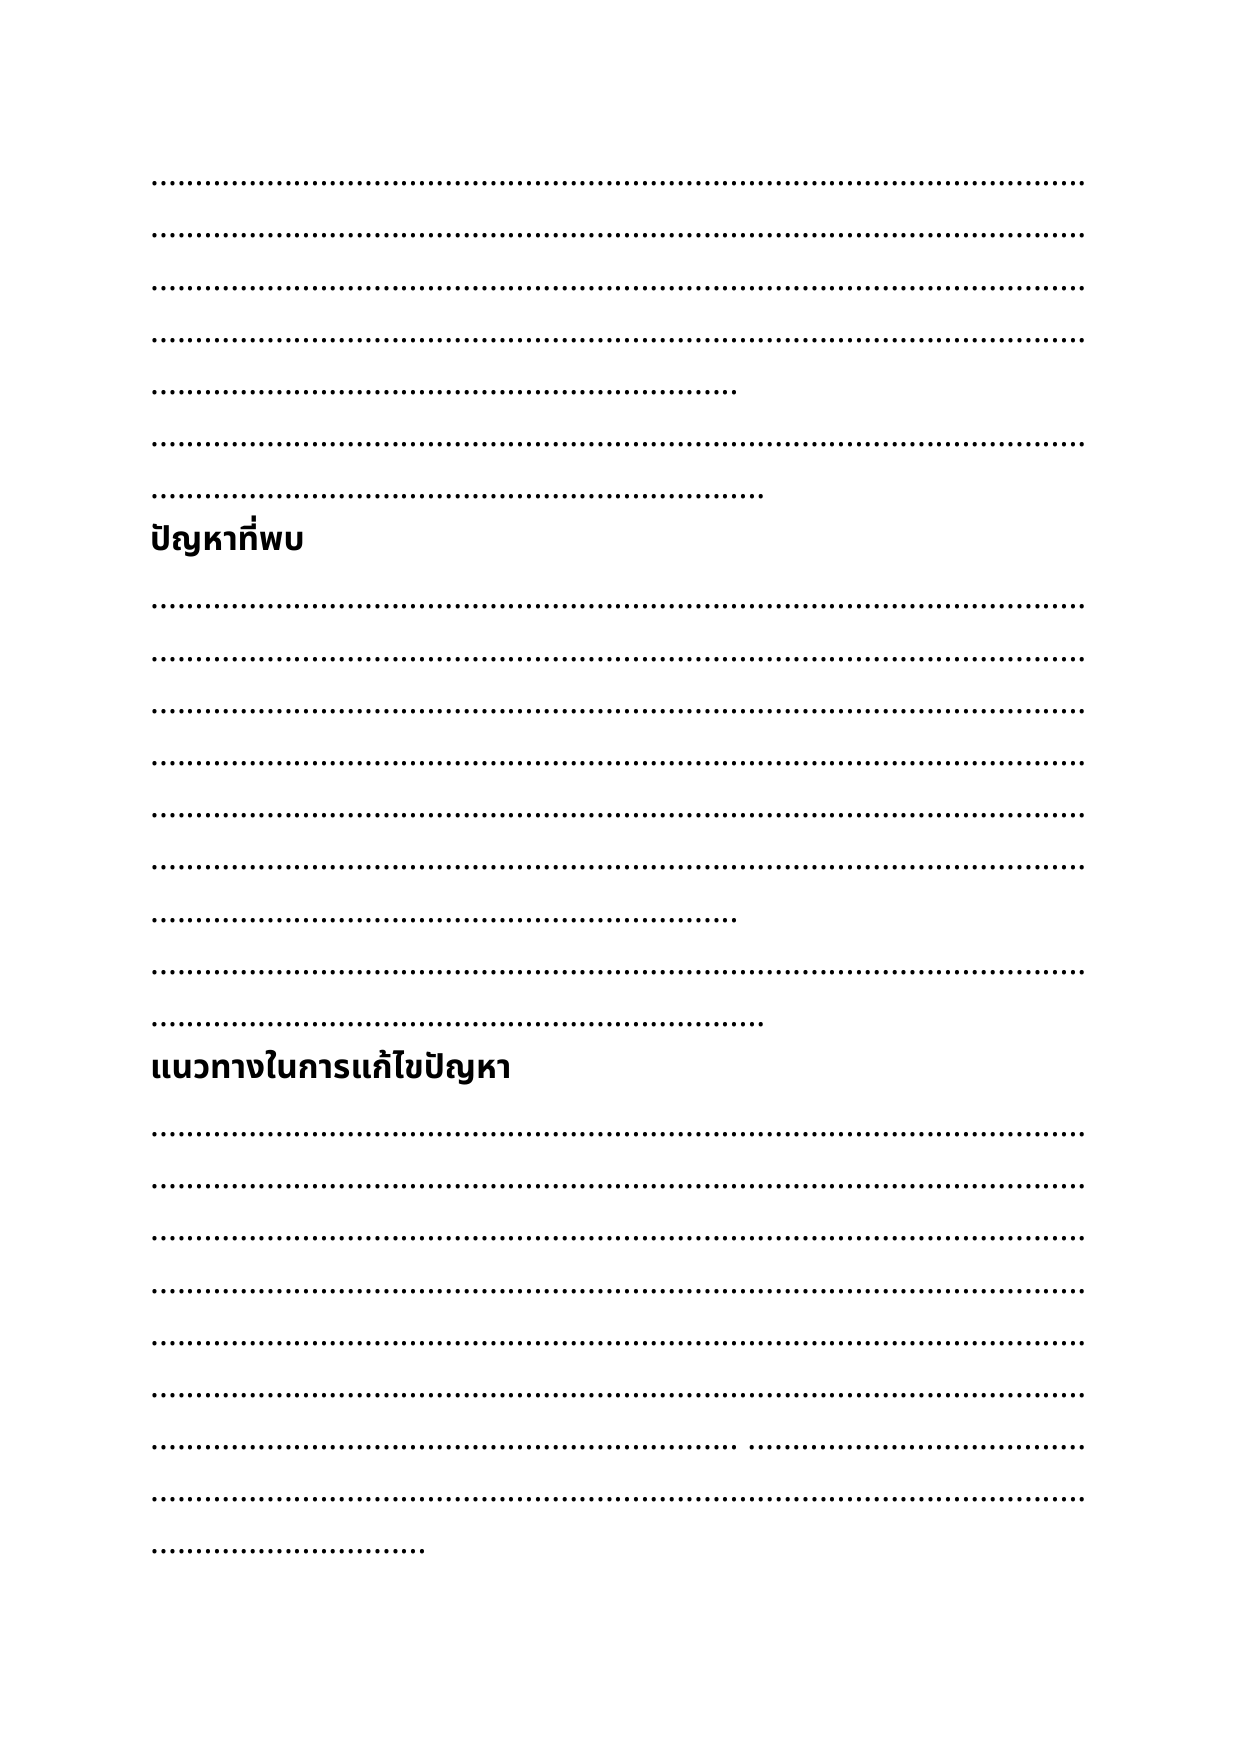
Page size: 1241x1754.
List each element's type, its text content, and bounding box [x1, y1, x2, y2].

text ........................................................................................................................................................................................................................................................................................................................................................................................................................................................................................................................................................................................................................................................................................................................ .............................................................................................................................................................................. [150, 1101, 1090, 1564]
text แนวทางในการแก้ไขปัญหา [150, 1043, 1090, 1093]
text ........................................................................................................................................................................................................................................................................................................................................................................................................................................................................................................................................................................................................................................................................................................................ [150, 573, 1090, 932]
text ปัญหาที่พบ [150, 515, 1090, 566]
text .............................................................................................................................................................................. [150, 938, 1090, 1036]
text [150, 150, 1090, 404]
text .............................................................................................................................................................................. [150, 411, 1090, 508]
